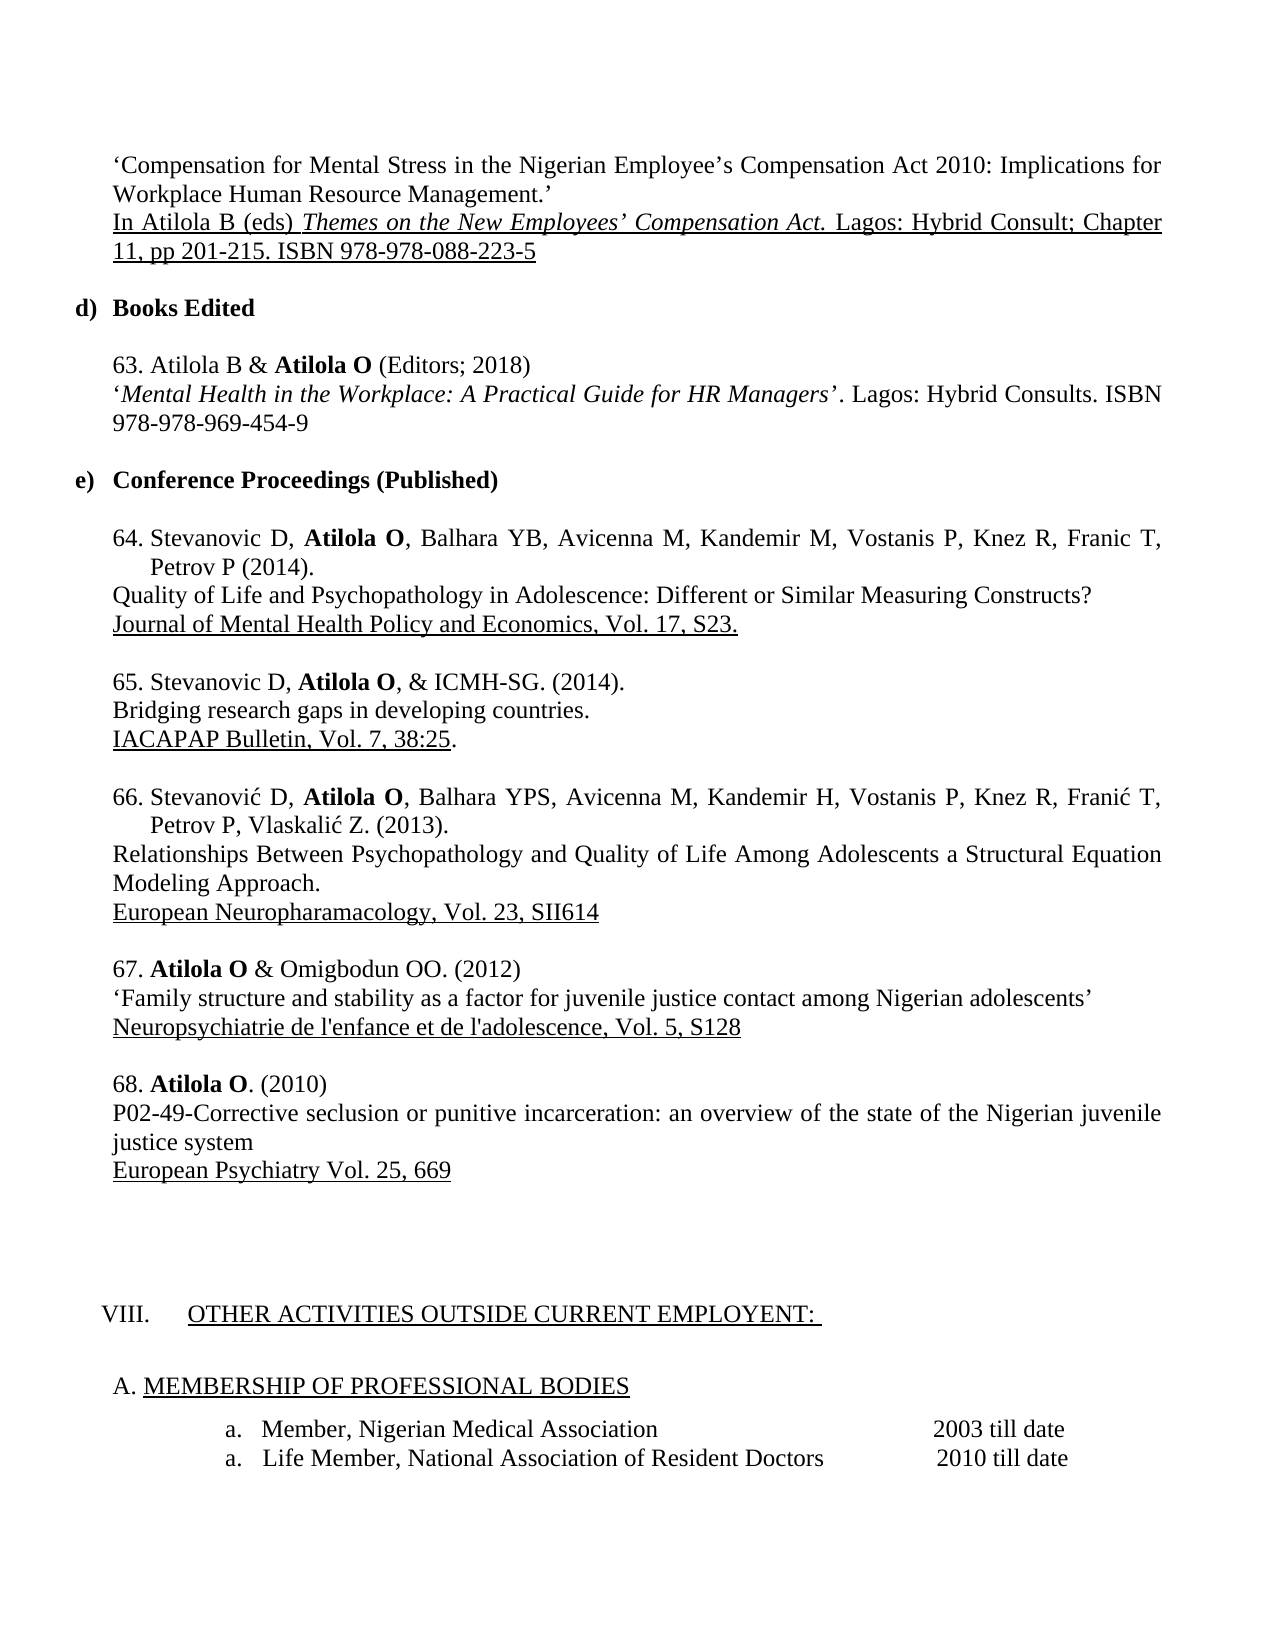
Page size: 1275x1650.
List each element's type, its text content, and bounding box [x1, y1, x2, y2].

text In Atilola B (eds) Themes on the New Employees’ Compensation Act. Lagos: Hybrid Consult; Chapter 11, pp 201-215. ISBN 978-978-088-223-5 [112, 207, 1162, 232]
list OTHER ACTIVITIES OUTSIDE CURRENT EMPLOYENT: [150, 1299, 1162, 1328]
list Atilola O & Omigbodun OO. (2012) [112, 954, 1162, 983]
list Atilola B & Atilola O (Editors; 2018) [112, 351, 1162, 379]
text Journal of Mental Health Policy and Economics, Vol. 17, S23. [112, 609, 1162, 638]
list Conference Proceedings (Published) [75, 466, 1162, 494]
text A. MEMBERSHIP OF PROFESSIONAL BODIES [112, 1371, 1162, 1400]
text Neuropsychiatrie de l'enfance et de l'adolescence, Vol. 5, S128 [112, 1012, 1162, 1041]
list Books Edited [75, 293, 1162, 322]
text Bridging research gaps in developing countries. [112, 696, 1162, 724]
text Quality of Life and Psychopathology in Adolescence: Different or Similar Measuring Constructs? [112, 581, 1162, 609]
text Relationships Between Psychopathology and Quality of Life Among Adolescents a Structural Equation Modeling Approach. [112, 839, 1162, 897]
text European Psychiatry Vol. 25, 669 [112, 1156, 1162, 1184]
text ‘Compensation for Mental Stress in the Nigerian Employee’s Compensation Act 2010: Implications for Workplace Human Resource Management.’ [112, 150, 1162, 207]
text IACAPAP Bulletin, Vol. 7, 38:25. [112, 724, 1162, 753]
list Atilola O. (2010) [112, 1069, 1162, 1098]
text a. Member, Nigerian Medical Association 2003 till date [112, 1414, 1162, 1443]
list Stevanovic D, Atilola O, & ICMH-SG. (2014). [112, 667, 1162, 696]
list Stevanovic D, Atilola O, Balhara YB, Avicenna M, Kandemir M, Vostanis P, Knez R, Franic T, Petrov P (2014). [112, 523, 1162, 581]
text ‘Family structure and stability as a factor for juvenile justice contact among Nigerian adolescents’ [112, 983, 1162, 1012]
list Life Member, National Association of Resident Doctors 2010 till date [225, 1443, 1162, 1472]
text P02-49-Corrective seclusion or punitive incarceration: an overview of the state of the Nigerian juvenile justice system [112, 1098, 1162, 1156]
text In Atilola B (eds) Themes on the New Employees’ Compensation Act. Lagos: Hybrid Consult; Chapter 11, pp 201-215. ISBN 978-978-088-223-5 [112, 233, 1162, 265]
text ‘Mental Health in the Workplace: A Practical Guide for HR Managers’. Lagos: Hybrid Consults. ISBN 978-978-969-454-9 [112, 379, 1162, 437]
text European Neuropharamacology, Vol. 23, SII614 [112, 897, 1162, 926]
list Stevanović D, Atilola O, Balhara YPS, Avicenna M, Kandemir H, Vostanis P, Knez R, Franić T, Petrov P, Vlaskalić Z. (2013). [112, 782, 1162, 839]
